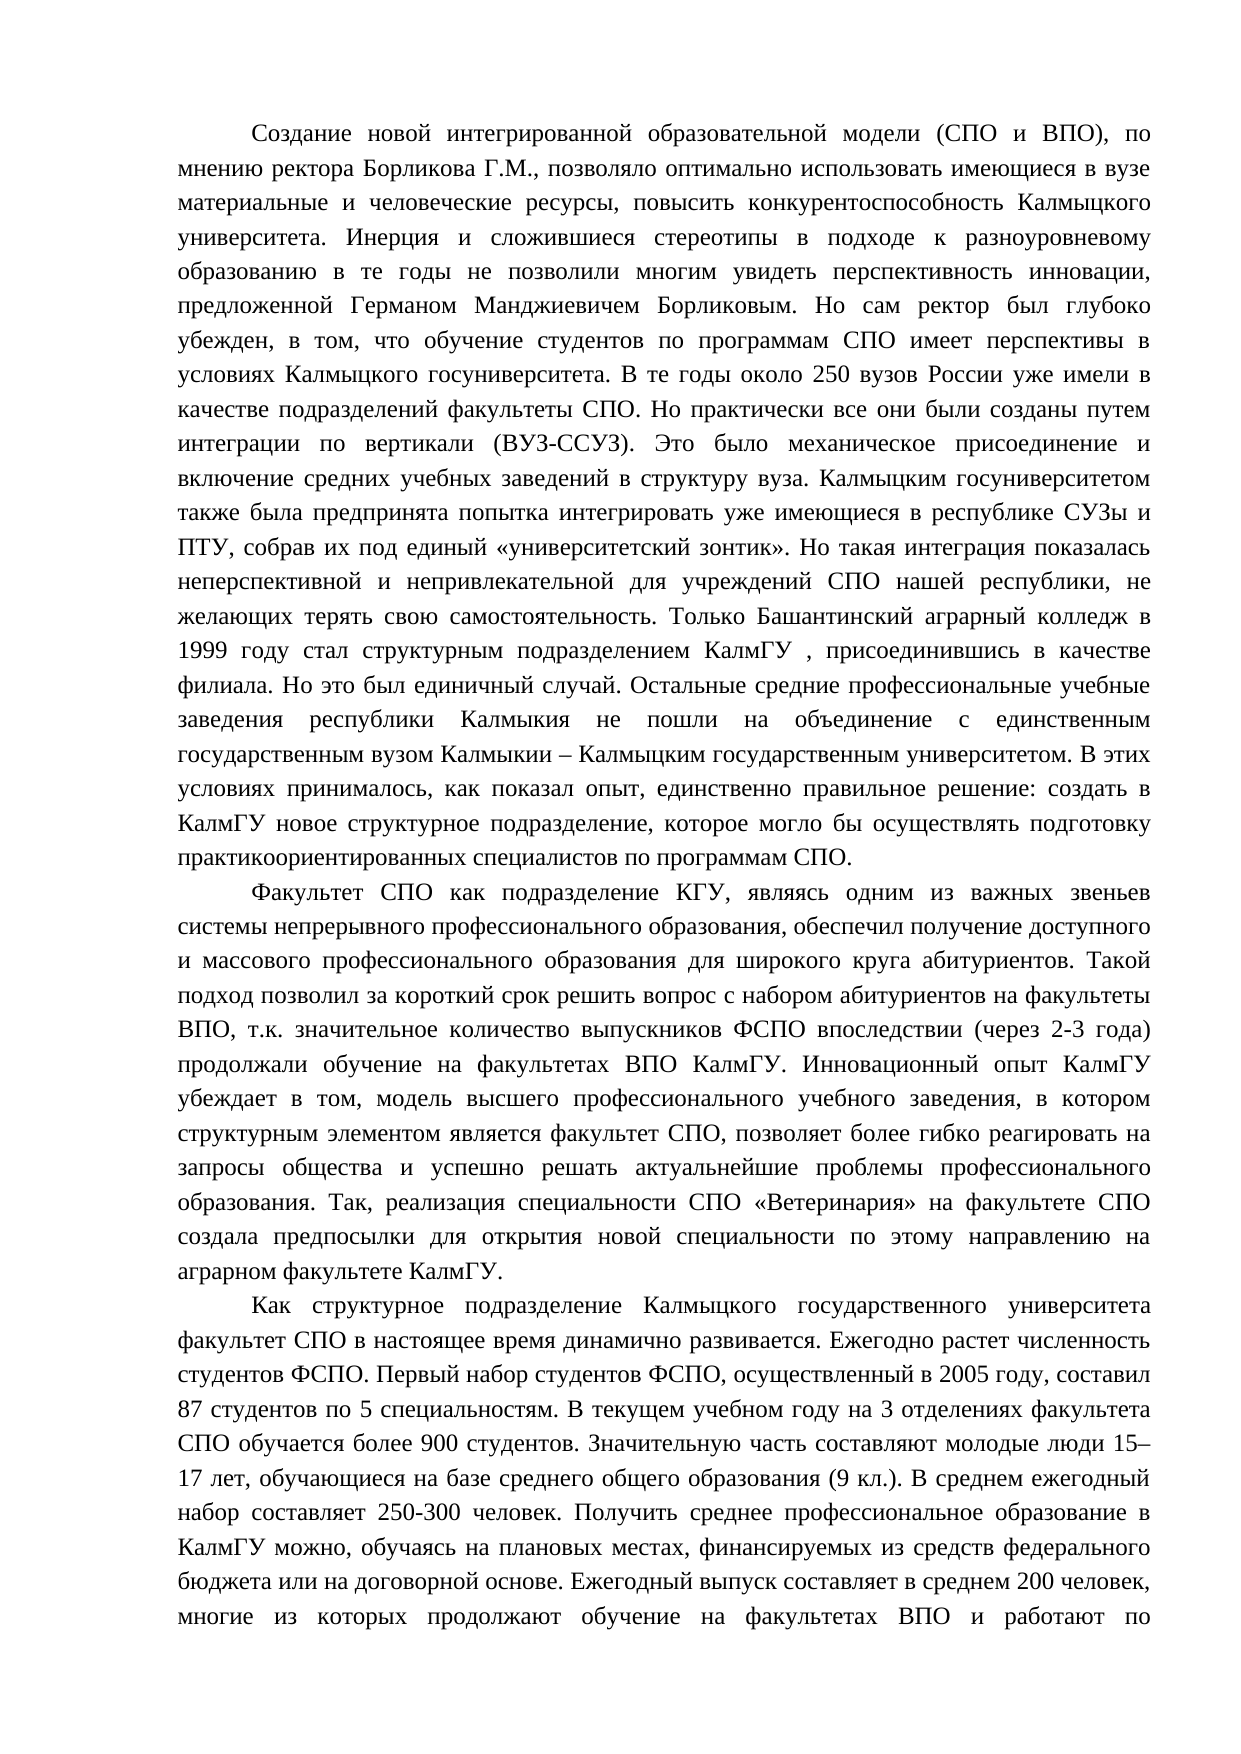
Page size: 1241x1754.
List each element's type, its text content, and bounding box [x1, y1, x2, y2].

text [177, 1290, 1152, 1629]
text Факультет СПО как подразделение КГУ, являясь одним из важных звеньев системы непрерывного профессионального образования, обеспечил получение доступного и массового профессионального образования для широкого круга абитуриентов. Такой подход позволил за короткий срок решить вопрос с набором абитуриентов на факультеты ВПО, т.к. значительное количество выпускников ФСПО впоследствии (через 2-3 года) продолжали обучение на факультетах ВПО КалмГУ. Инновационный опыт КалмГУ убеждает в том, модель высшего профессионального учебного заведения, в котором структурным элементом является факультет СПО, позволяет более гибко реагировать на запросы общества и успешно решать актуальнейшие проблемы профессионального образования. Так, реализация специальности СПО «Ветеринария» на факультете СПО создала предпосылки для открытия новой специальности по этому направлению на аграрном факультете КалмГУ. [177, 877, 1152, 1285]
text Создание новой интегрированной образовательной модели (СПО и ВПО), по мнению ректора Борликова Г.М., позволяло оптимально использовать имеющиеся в вузе материальные и человеческие ресурсы, повысить конкурентоспособность Калмыцкого университета. Инерция и сложившиеся стереотипы в подходе к разноуровневому образованию в те годы не позволили многим увидеть перспективность инновации, предложенной Германом Манджиевичем Борликовым. Но сам ректор был глубоко убежден, в том, что обучение студентов по программам СПО имеет перспективы в условиях Калмыцкого госуниверситета. В те годы около 250 вузов России уже имели в качестве подразделений факультеты СПО. Но практически все они были созданы путем интеграции по вертикали (ВУЗ-ССУЗ). Это было механическое присоединение и включение средних учебных заведений в структуру вуза. Калмыцким госуниверситетом также была предпринята попытка интегрировать уже имеющиеся в республике СУЗы и ПТУ, собрав их под единый «университетский зонтик». Но такая интеграция показалась неперспективной и непривлекательной для учреждений СПО нашей республики, не желающих терять свою самостоятельность. Только Башантинский аграрный колледж в 1999 году стал структурным подразделением КалмГУ , присоединившись в качестве филиала. Но это был единичный случай. Остальные средние профессиональные учебные заведения республики Калмыкия не пошли на объединение с единственным государственным вузом Калмыкии – Калмыцким государственным университетом. В этих условиях принималось, как показал опыт, единственно правильное решение: создать в КалмГУ новое структурное подразделение, которое могло бы осуществлять подготовку практикоориентированных специалистов по программам СПО. [177, 118, 1152, 871]
